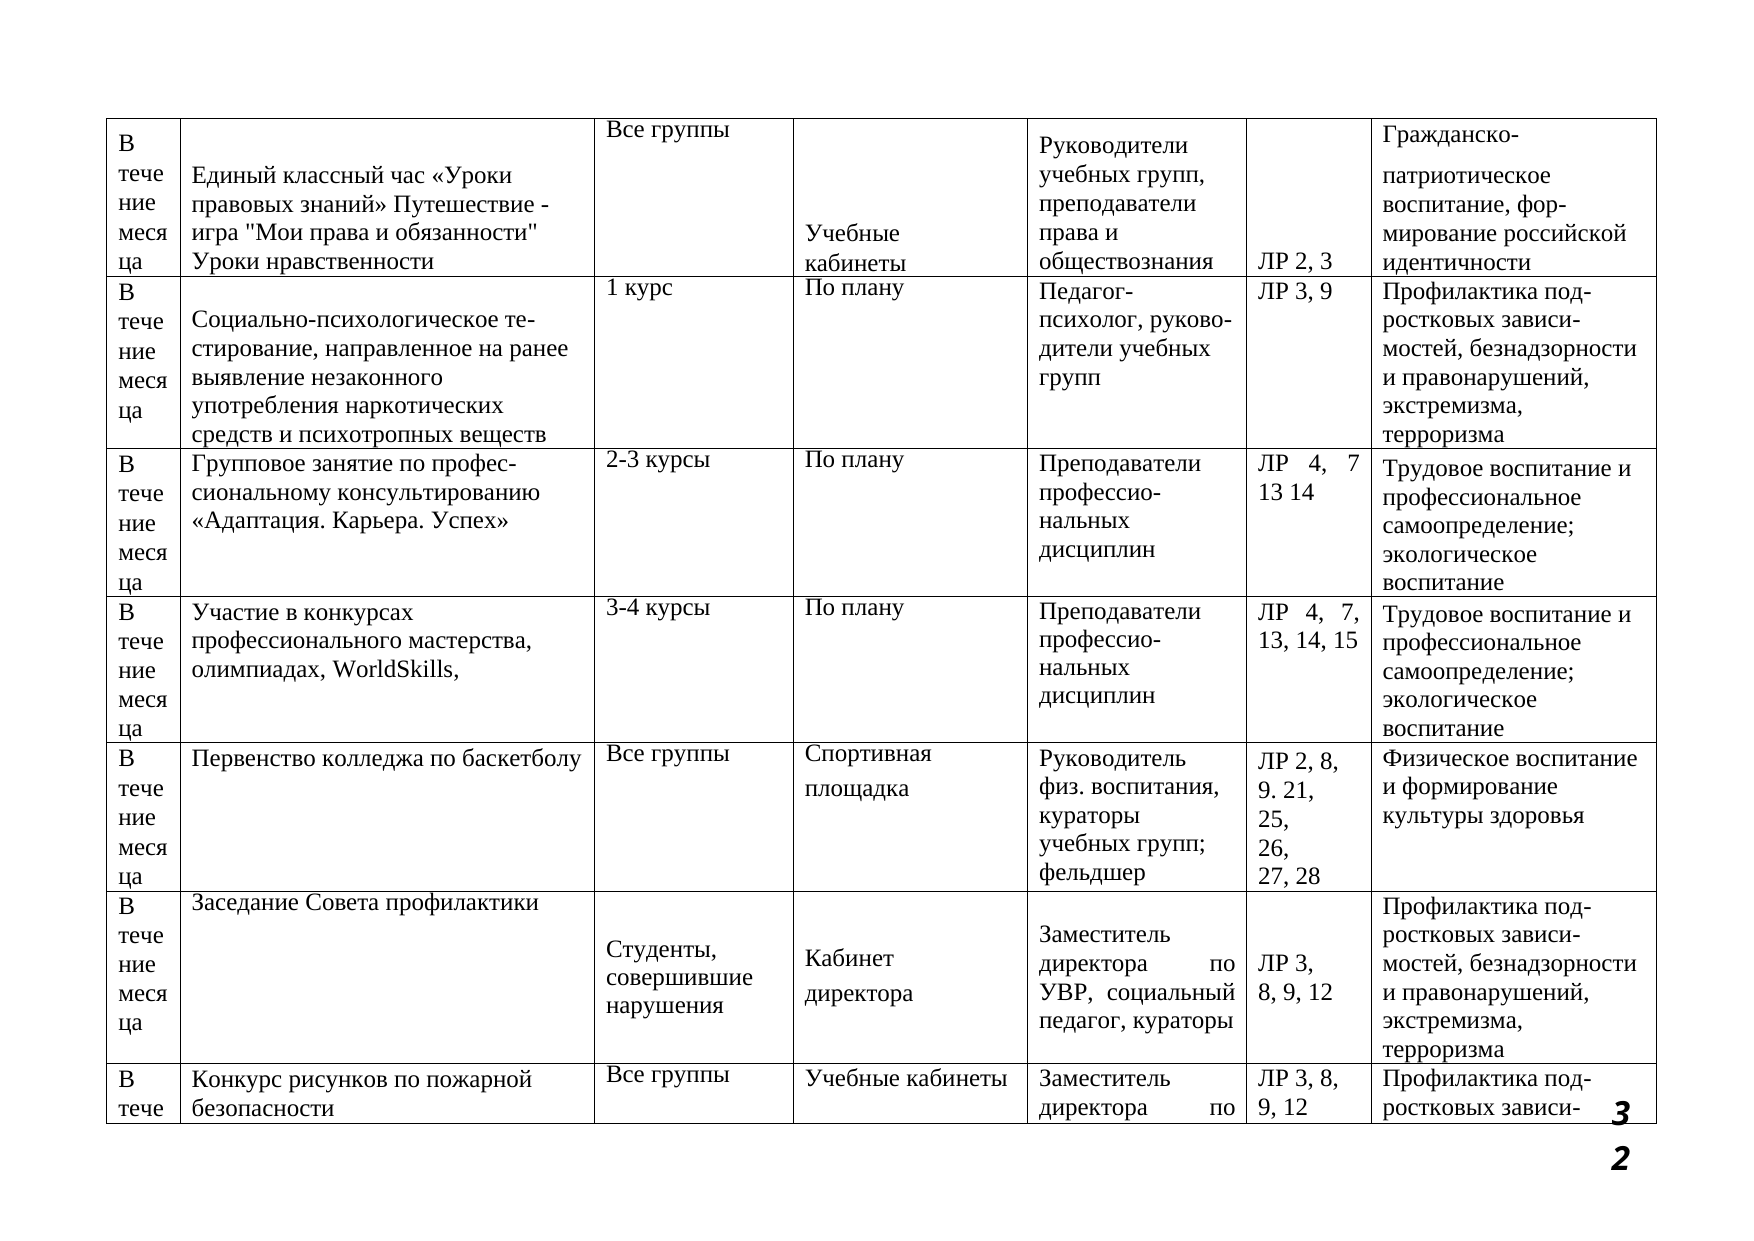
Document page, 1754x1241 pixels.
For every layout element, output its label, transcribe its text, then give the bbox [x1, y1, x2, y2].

table_cell Педагог-психолог, руководители учебных групп [1028, 277, 1246, 448]
table_cell Заседание Совета профилактики [181, 892, 594, 1063]
table_cell Учебные кабинеты [794, 119, 1027, 276]
table_cell В течение месяца [107, 892, 180, 1063]
table_cell Все группы [595, 1064, 793, 1123]
table_cell Кабинет директора [794, 892, 1027, 1063]
table_cell Все группы [595, 119, 793, 276]
table_cell ЛР 2, 3 [1247, 119, 1371, 276]
table_cell В течение месяца [107, 743, 180, 891]
table_cell ЛР 3, 8, 9, 12 [1247, 892, 1371, 1063]
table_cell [1028, 1064, 1246, 1123]
table_cell Учебные кабинеты [794, 1064, 1027, 1123]
table_cell Спортивная площадка [794, 743, 1027, 891]
table_cell В течение месяца [107, 277, 180, 448]
table_cell ЛР 3, 9 [1247, 277, 1371, 448]
table_cell Гражданско- патриотическое воспитание, формирование российской идентичности [1372, 119, 1656, 276]
table_cell Преподаватели профессиональных дисциплин [1028, 449, 1246, 596]
table_cell По плану [794, 597, 1027, 742]
table_cell ЛР 3, 8, 9, 12 [1247, 1064, 1371, 1123]
table_cell ЛР 2, 8, 9. 21, 25, 26, 27, 28 [1247, 743, 1371, 891]
table_cell В течение месяца [107, 119, 180, 276]
table_cell Руководитель физ. воспитания, кураторы учебных групп; фельдшер [1028, 743, 1246, 891]
table_cell Групповое занятие по профессиональному консультированию «Адаптация. Карьера. Успех» [181, 449, 594, 596]
table_cell В течение месяца [107, 449, 180, 596]
table_cell Заместитель директора по УВР, социальный педагог, кураторы [1028, 892, 1246, 1063]
table_cell 3-4 курсы [595, 597, 793, 742]
table_cell По плану [794, 277, 1027, 448]
table_cell По плану [794, 449, 1027, 596]
table_cell ЛР 4, 7, 13, 14, 15 [1247, 597, 1371, 742]
table_cell Единый классный час «Уроки правовых знаний» Путешествие - игра "Мои права и обязанности" Уроки нравственности [181, 119, 594, 276]
table_cell Профилактика подростковых зависимостей, безнадзорности и правонарушений, экстремизма, терроризма [1372, 892, 1656, 1063]
table_cell Профилактика подростковых зависимостей, безнадзорности и правонарушений, экстремизма, терроризма [1372, 277, 1656, 448]
table_cell ЛР 4, 7 13 14 [1247, 449, 1371, 596]
table_cell Все группы [595, 743, 793, 891]
table_cell Участие в конкурсах профессионального мастерства, олимпиадах, WorldSkills, [181, 597, 594, 742]
table_cell 2-3 курсы [595, 449, 793, 596]
table_cell Трудовое воспитание и профессиональное самоопределение; экологическое воспитание [1372, 449, 1656, 596]
table_cell Социально-психологическое тестирование, направленное на ранее выявление незаконного употребления наркотических средств и психотропных веществ [181, 277, 594, 448]
table_cell Руководители учебных групп, преподаватели права и обществознания [1028, 119, 1246, 276]
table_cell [1372, 1064, 1656, 1123]
table_cell Трудовое воспитание и профессиональное самоопределение; экологическое воспитание [1372, 597, 1656, 742]
table_cell Первенство колледжа по баскетболу [181, 743, 594, 891]
table_cell 1 курс [595, 277, 793, 448]
table_cell В течение месяца [107, 1064, 180, 1123]
table_cell Преподаватели профессиональных дисциплин [1028, 597, 1246, 742]
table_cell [181, 1064, 594, 1123]
table_cell Физическое воспитание и формирование культуры здоровья [1372, 743, 1656, 891]
table_cell Студенты, совершившие нарушения [595, 892, 793, 1063]
table_cell В течение месяца [107, 597, 180, 742]
